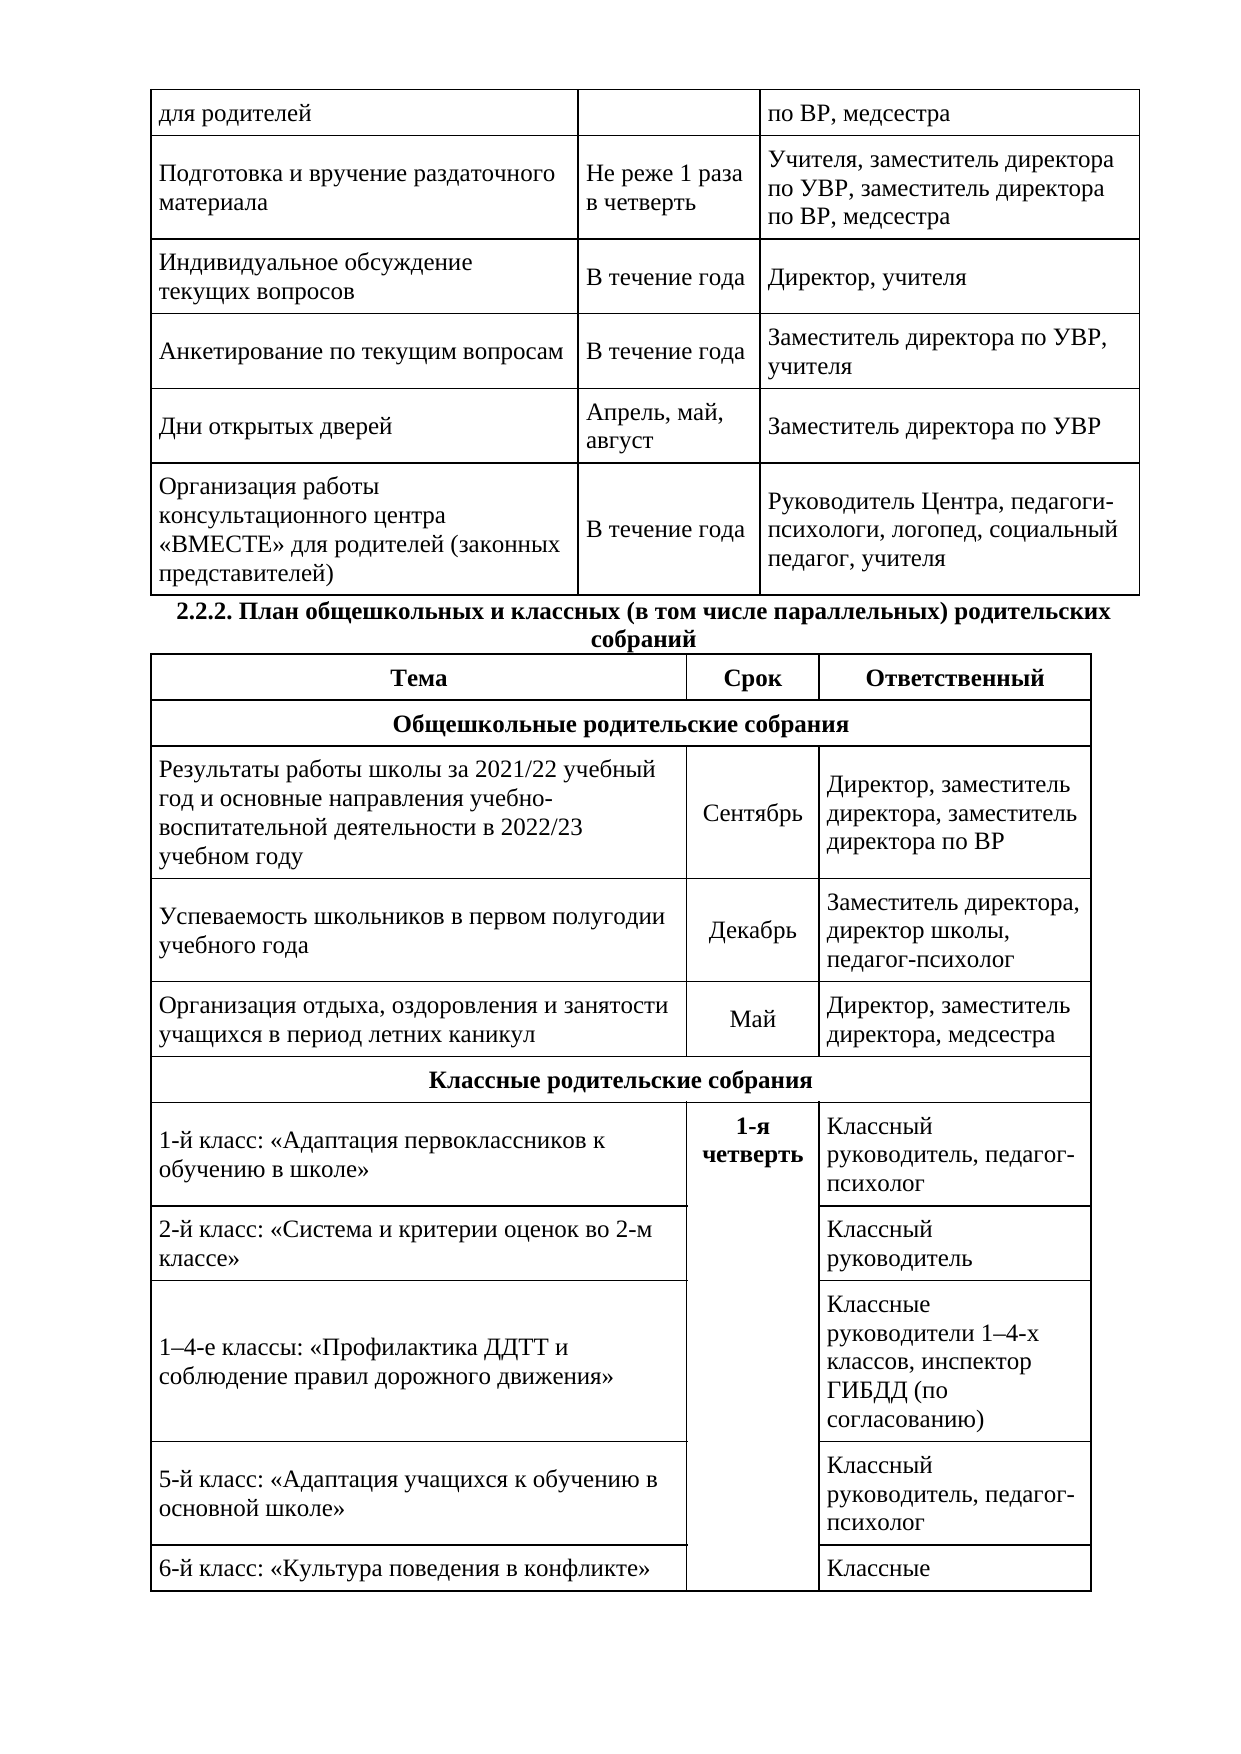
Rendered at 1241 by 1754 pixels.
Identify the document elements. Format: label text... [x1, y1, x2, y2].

table_cell Классные руководители 1–4-х классов, инспектор ГИБДД (по согласованию) [820, 1281, 1090, 1441]
table_cell Директор, заместитель директора, заместитель директора по ВР [820, 747, 1090, 877]
table_cell 1-й класс: «Адаптация первоклассников к обучению в школе» [152, 1103, 686, 1205]
table_cell Директор, заместитель директора, медсестра [820, 982, 1090, 1056]
table_cell Классные родительские собрания [152, 1057, 1090, 1101]
table_cell Организация отдыха, оздоровления и занятости учащихся в период летних каникул [152, 982, 686, 1056]
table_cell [820, 1546, 1090, 1590]
table_cell Общешкольные родительские собрания [152, 701, 1090, 745]
table_cell 2-й класс: «Система и критерии оценок во 2-м классе» [152, 1207, 686, 1279]
table_cell Заместитель директора по УВР, учителя [761, 314, 1139, 387]
table_cell Директор, учителя [761, 240, 1139, 313]
table_cell В течение года [579, 464, 759, 594]
table_cell Классный руководитель, педагог-психолог [820, 1103, 1090, 1205]
table_cell Заместитель директора по УВР [761, 389, 1139, 462]
table_cell 1–4-е классы: «Профилактика ДДТТ и соблюдение правил дорожного движения» [152, 1281, 686, 1441]
table_cell Результаты работы школы за 2021/22 учебный год и основные направления учебно-воспитательной деятельности в 2022/23 учебном году [152, 747, 686, 877]
table_cell В течение года [579, 240, 759, 313]
table_header Ответственный [820, 655, 1090, 699]
table_cell 1-я четверть [687, 1103, 818, 1590]
table_cell Организация работы консультационного центра «ВМЕСТЕ» для родителей (законных представителей) [152, 464, 577, 594]
table_cell Классный руководитель [820, 1207, 1090, 1279]
table_header Тема [152, 655, 686, 699]
table_cell Заместитель директора, директор школы, педагог-психолог [820, 879, 1090, 981]
table_cell Успеваемость школьников в первом полугодии учебного года [152, 879, 686, 981]
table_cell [579, 90, 759, 134]
table_cell В течение года [579, 314, 759, 387]
table_cell Анкетирование по текущим вопросам [152, 314, 577, 387]
table_cell 5-й класс: «Адаптация учащихся к обучению в основной школе» [152, 1442, 686, 1544]
table_cell Дни открытых дверей [152, 389, 577, 462]
table_header Срок [687, 655, 818, 699]
text 2.2.2. План общешкольных и классных (в том числе параллельных) родительских собраний [150, 596, 1137, 653]
table_cell Подготовка и вручение раздаточного материала [152, 136, 577, 238]
table_cell Декабрь [687, 879, 818, 981]
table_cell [579, 136, 759, 238]
table_cell Май [687, 982, 818, 1056]
table_cell Классный руководитель, педагог-психолог [820, 1442, 1090, 1544]
table_cell Индивидуальное обсуждение текущих вопросов [152, 240, 577, 313]
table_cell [761, 136, 1139, 238]
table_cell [152, 90, 577, 134]
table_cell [761, 90, 1139, 134]
table_cell Апрель, май, август [579, 389, 759, 462]
table_cell Руководитель Центра, педагоги-психологи, логопед, социальный педагог, учителя [761, 464, 1139, 594]
table_cell Сентябрь [687, 747, 818, 877]
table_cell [152, 1546, 686, 1590]
